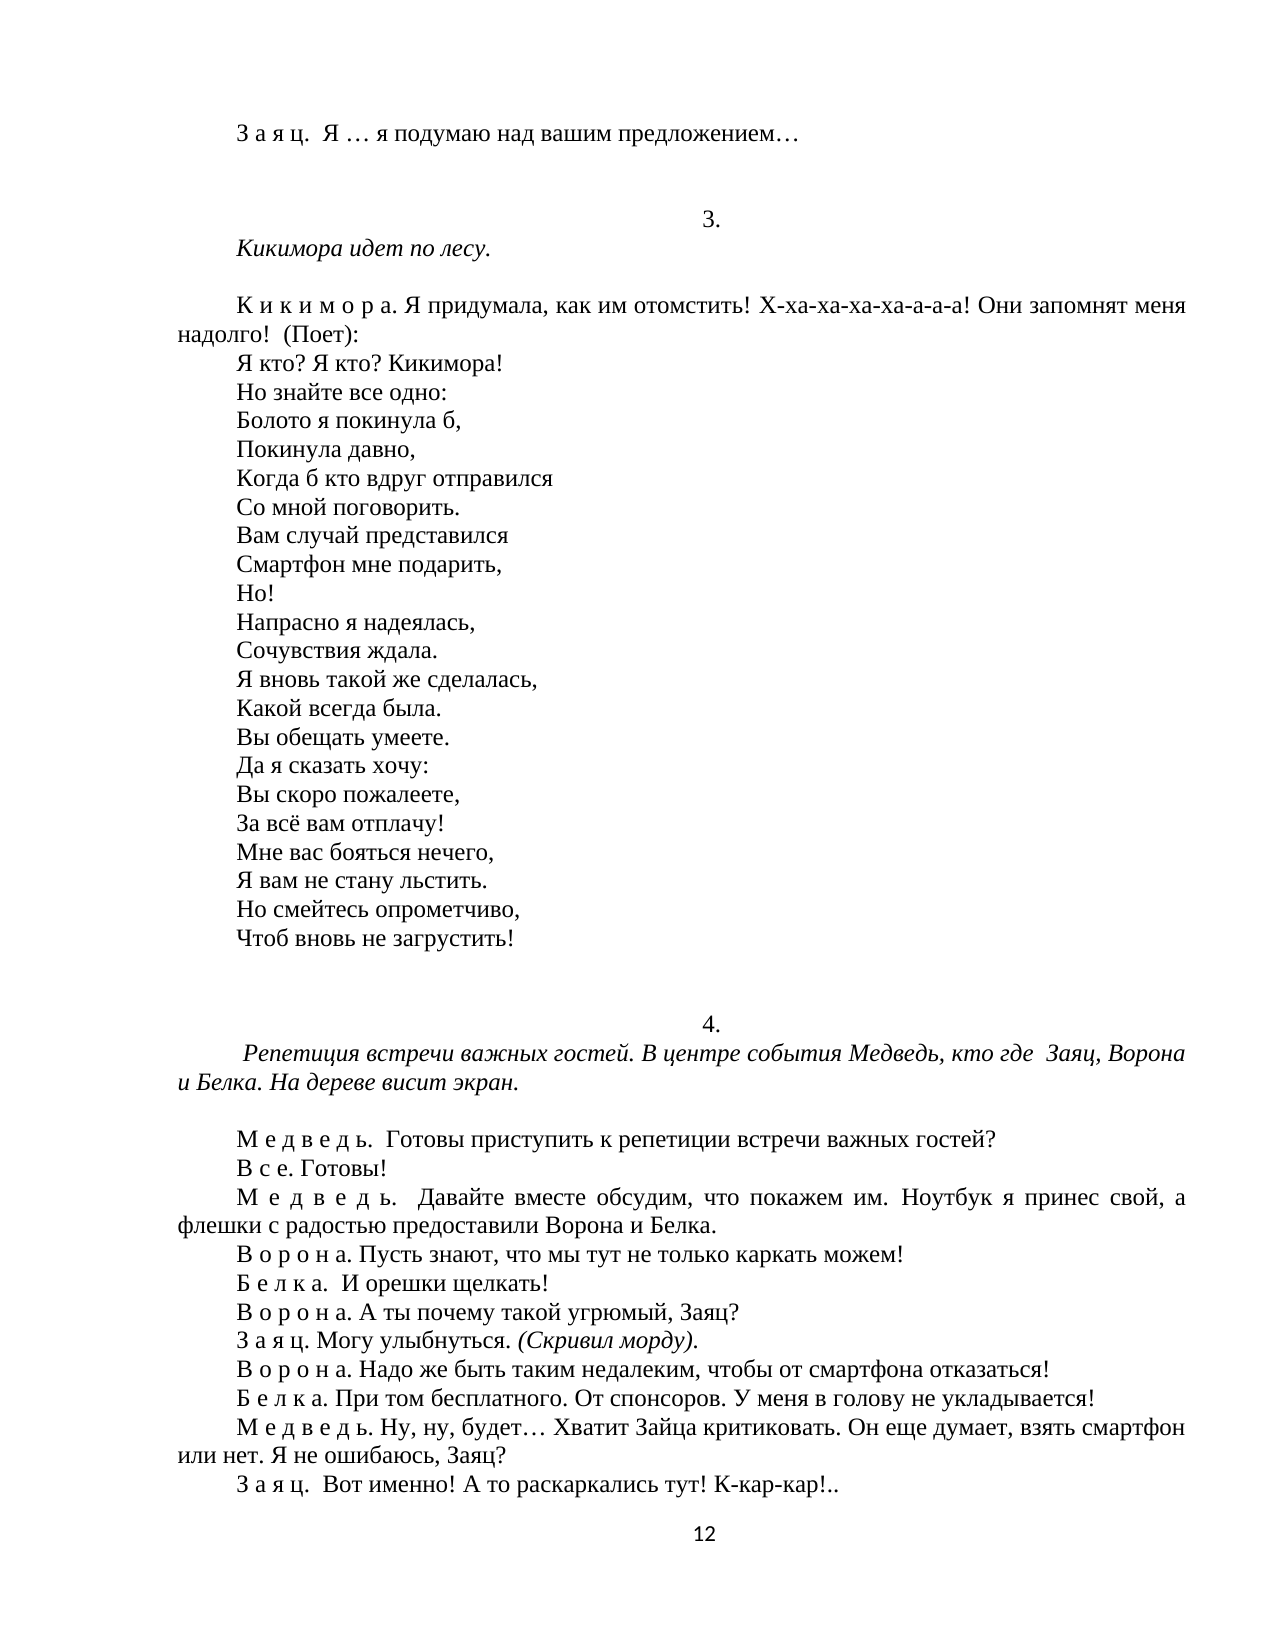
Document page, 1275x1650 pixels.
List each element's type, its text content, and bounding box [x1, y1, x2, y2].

text Но! [177, 578, 1186, 607]
text Я кто? Я кто? Кикимора! [177, 348, 1186, 377]
text З а я ц. Вот именно! А то раскаркались тут! К-кар-кар!.. [177, 1469, 1186, 1498]
text Мне вас бояться нечего, [177, 837, 1186, 866]
text Но знайте все одно: [177, 377, 1186, 406]
text М е д в е д ь. Давайте вместе обсудим, что покажем им. Ноутбук я принес свой, а флешки с радостью предоставили Ворона и Белка. [177, 1182, 1186, 1239]
text Смартфон мне подарить, [177, 549, 1186, 578]
text Я вновь такой же сделалась, [177, 664, 1186, 693]
text Болото я покинула б, [177, 406, 1186, 434]
text З а я ц. Я … я подумаю над вашим предложением… [177, 118, 1186, 147]
text В о р о н а. Пусть знают, что мы тут не только каркать можем! [177, 1239, 1186, 1268]
text К и к и м о р а. Я придумала, как им отомстить! Х-ха-ха-ха-ха-а-а-а! Они запомнят меня надолго! (Поет): [177, 291, 1186, 348]
text Я вам не стану льстить. [177, 866, 1186, 894]
text Вам случай представился [177, 521, 1186, 549]
text Кикимора идет по лесу. [177, 233, 1186, 262]
text Сочувствия ждала. [177, 636, 1186, 664]
text 3. [177, 204, 1186, 233]
text Какой всегда была. [177, 693, 1186, 722]
text М е д в е д ь. Готовы приступить к репетиции встречи важных гостей? [177, 1124, 1186, 1153]
text Б е л к а. При том бесплатного. От спонсоров. У меня в голову не укладывается! [177, 1383, 1186, 1412]
text 4. [177, 1009, 1186, 1038]
text В о р о н а. А ты почему такой угрюмый, Заяц? [177, 1297, 1186, 1326]
text Вы скоро пожалеете, [177, 779, 1186, 808]
text Покинула давно, [177, 434, 1186, 463]
text М е д в е д ь. Ну, ну, будет… Хватит Зайца критиковать. Он еще думает, взять смартфон или нет. Я не ошибаюсь, Заяц? [177, 1412, 1186, 1469]
text Б е л к а. И орешки щелкать! [177, 1268, 1186, 1297]
text Но смейтесь опрометчиво, [177, 894, 1186, 923]
text З а я ц. Могу улыбнуться. (Скривил морду). [177, 1326, 1186, 1354]
text Репетиция встречи важных гостей. В центре события Медведь, кто где Заяц, Ворона и Белка. На дереве висит экран. [177, 1038, 1186, 1096]
text Со мной поговорить. [177, 492, 1186, 521]
text Вы обещать умеете. [177, 722, 1186, 751]
text Напрасно я надеялась, [177, 607, 1186, 636]
text За всё вам отплачу! [177, 808, 1186, 837]
text В с е. Готовы! [177, 1153, 1186, 1182]
text Когда б кто вдруг отправился [177, 463, 1186, 492]
text В о р о н а. Надо же быть таким недалеким, чтобы от смартфона отказаться! [177, 1354, 1186, 1383]
text Чтоб вновь не загрустить! [177, 923, 1186, 952]
text Да я сказать хочу: [177, 751, 1186, 779]
